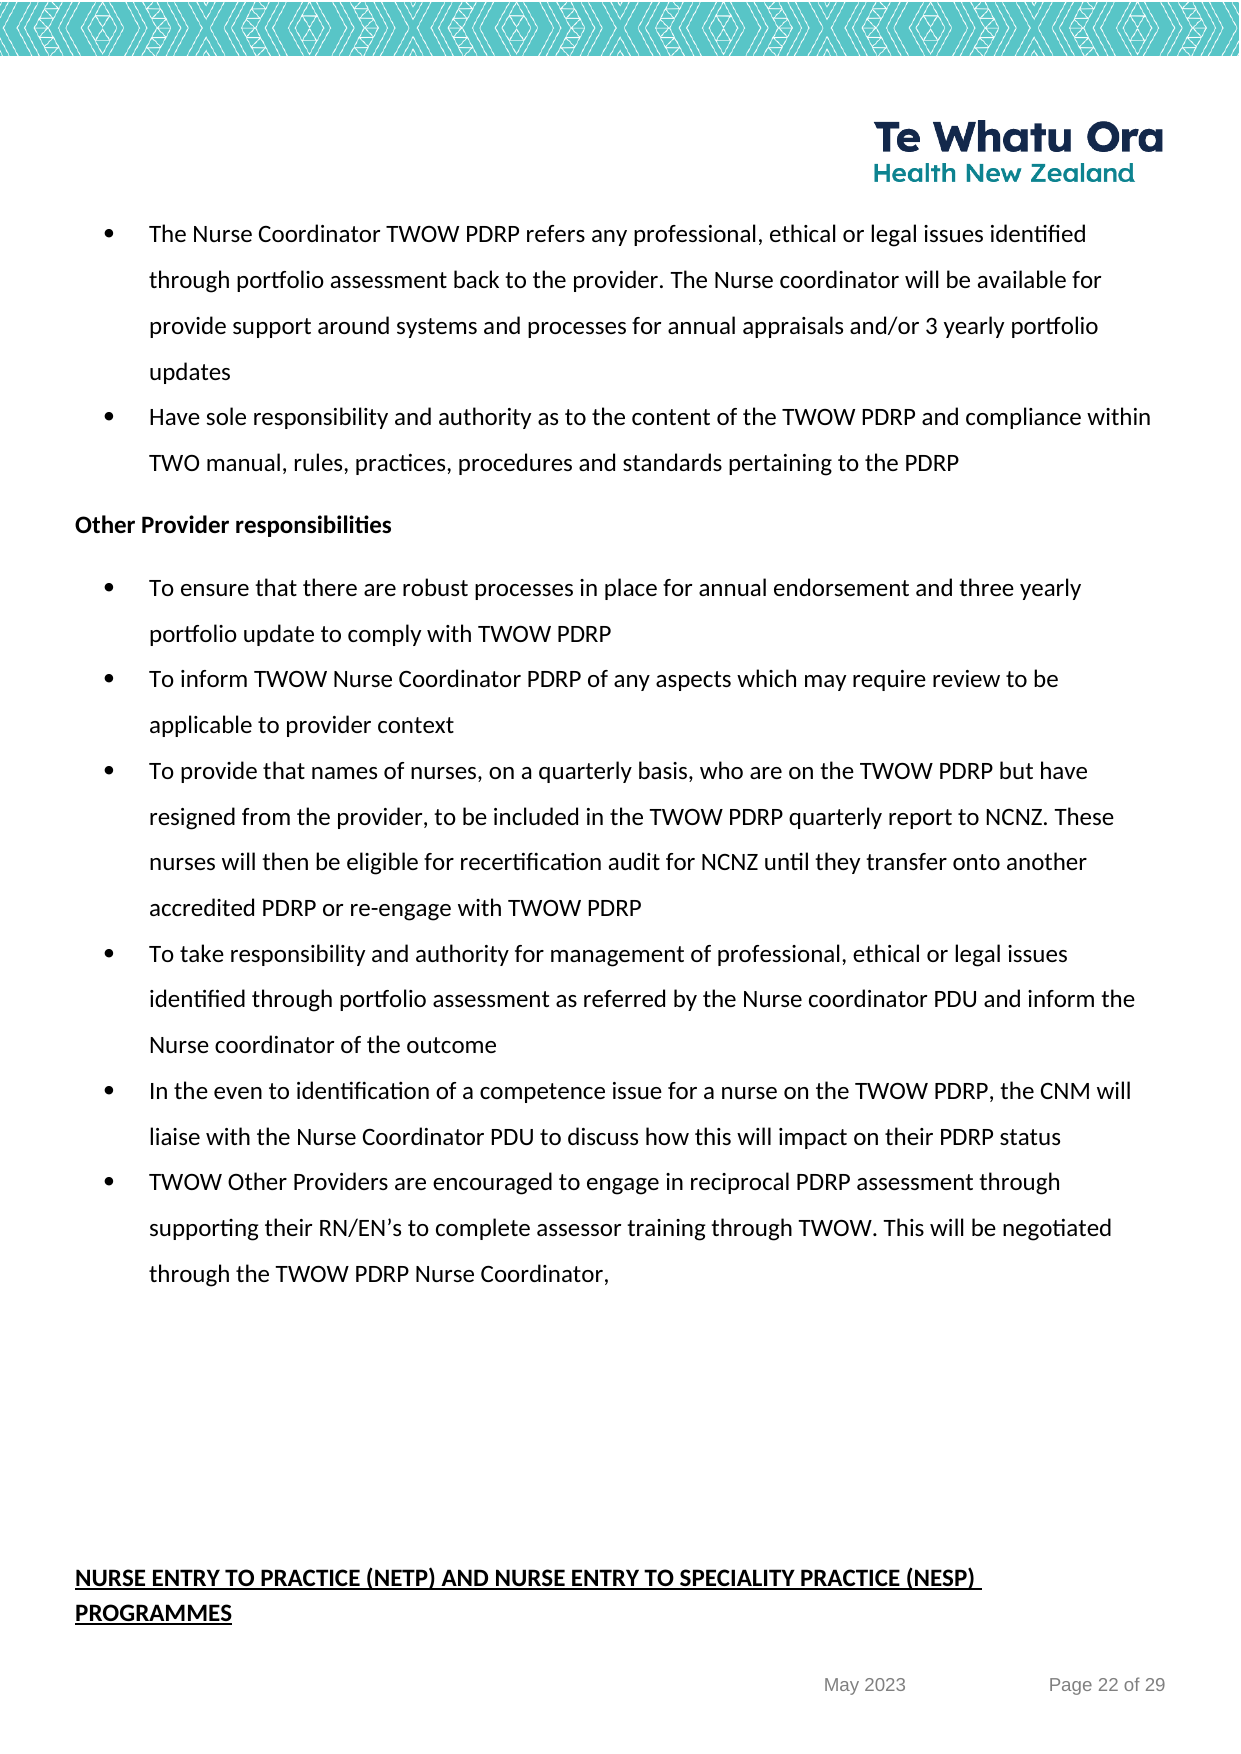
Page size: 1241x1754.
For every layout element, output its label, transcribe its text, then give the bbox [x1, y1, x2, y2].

list In the even to identification of a competence issue for a nurse on the TWOW PDRP, the CNM will liaise with the Nurse Coordinator PDU to discuss how this will impact on their PDRP status [104, 1075, 1165, 1151]
text Other Provider responsibilities [75, 509, 1165, 540]
list To ensure that there are robust processes in place for annual endorsement and three yearly portfolio update to comply with TWOW PDRP [104, 572, 1165, 648]
list To take responsibility and authority for management of professional, ethical or legal issues identified through portfolio assessment as referred by the Nurse coordinator PDU and inform the Nurse coordinator of the outcome [104, 938, 1165, 1060]
picture [0, 2, 1239, 56]
list To inform TWOW Nurse Coordinator PDRP of any aspects which may require review to be applicable to provider context [104, 663, 1165, 740]
list TWOW Other Providers are encouraged to engage in reciprocal PDRP assessment through supporting their RN/EN’s to complete assessor training through TWOW. This will be negotiated through the TWOW PDRP Nurse Coordinator, [104, 1166, 1165, 1288]
list To provide that names of nurses, on a quarterly basis, who are on the TWOW PDRP but have resigned from the provider, to be included in the TWOW PDRP quarterly report to NCNZ. These nurses will then be eligible for recertification audit for NCNZ until they transfer onto another accredited PDRP or re-engage with TWOW PDRP [104, 755, 1165, 923]
text NURSE ENTRY TO PRACTICE (NETP) AND NURSE ENTRY TO SPECIALITY PRACTICE (NESP) PROGRAMMES [75, 1562, 1137, 1628]
picture [873, 120, 1163, 182]
list Have sole responsibility and authority as to the content of the TWOW PDRP and compliance within TWO manual, rules, practices, procedures and standards pertaining to the PDRP [104, 401, 1165, 478]
list The Nurse Coordinator TWOW PDRP refers any professional, ethical or legal issues identified through portfolio assessment back to the provider. The Nurse coordinator will be available for provide support around systems and processes for annual appraisals and/or 3 yearly portfolio updates [104, 218, 1165, 386]
